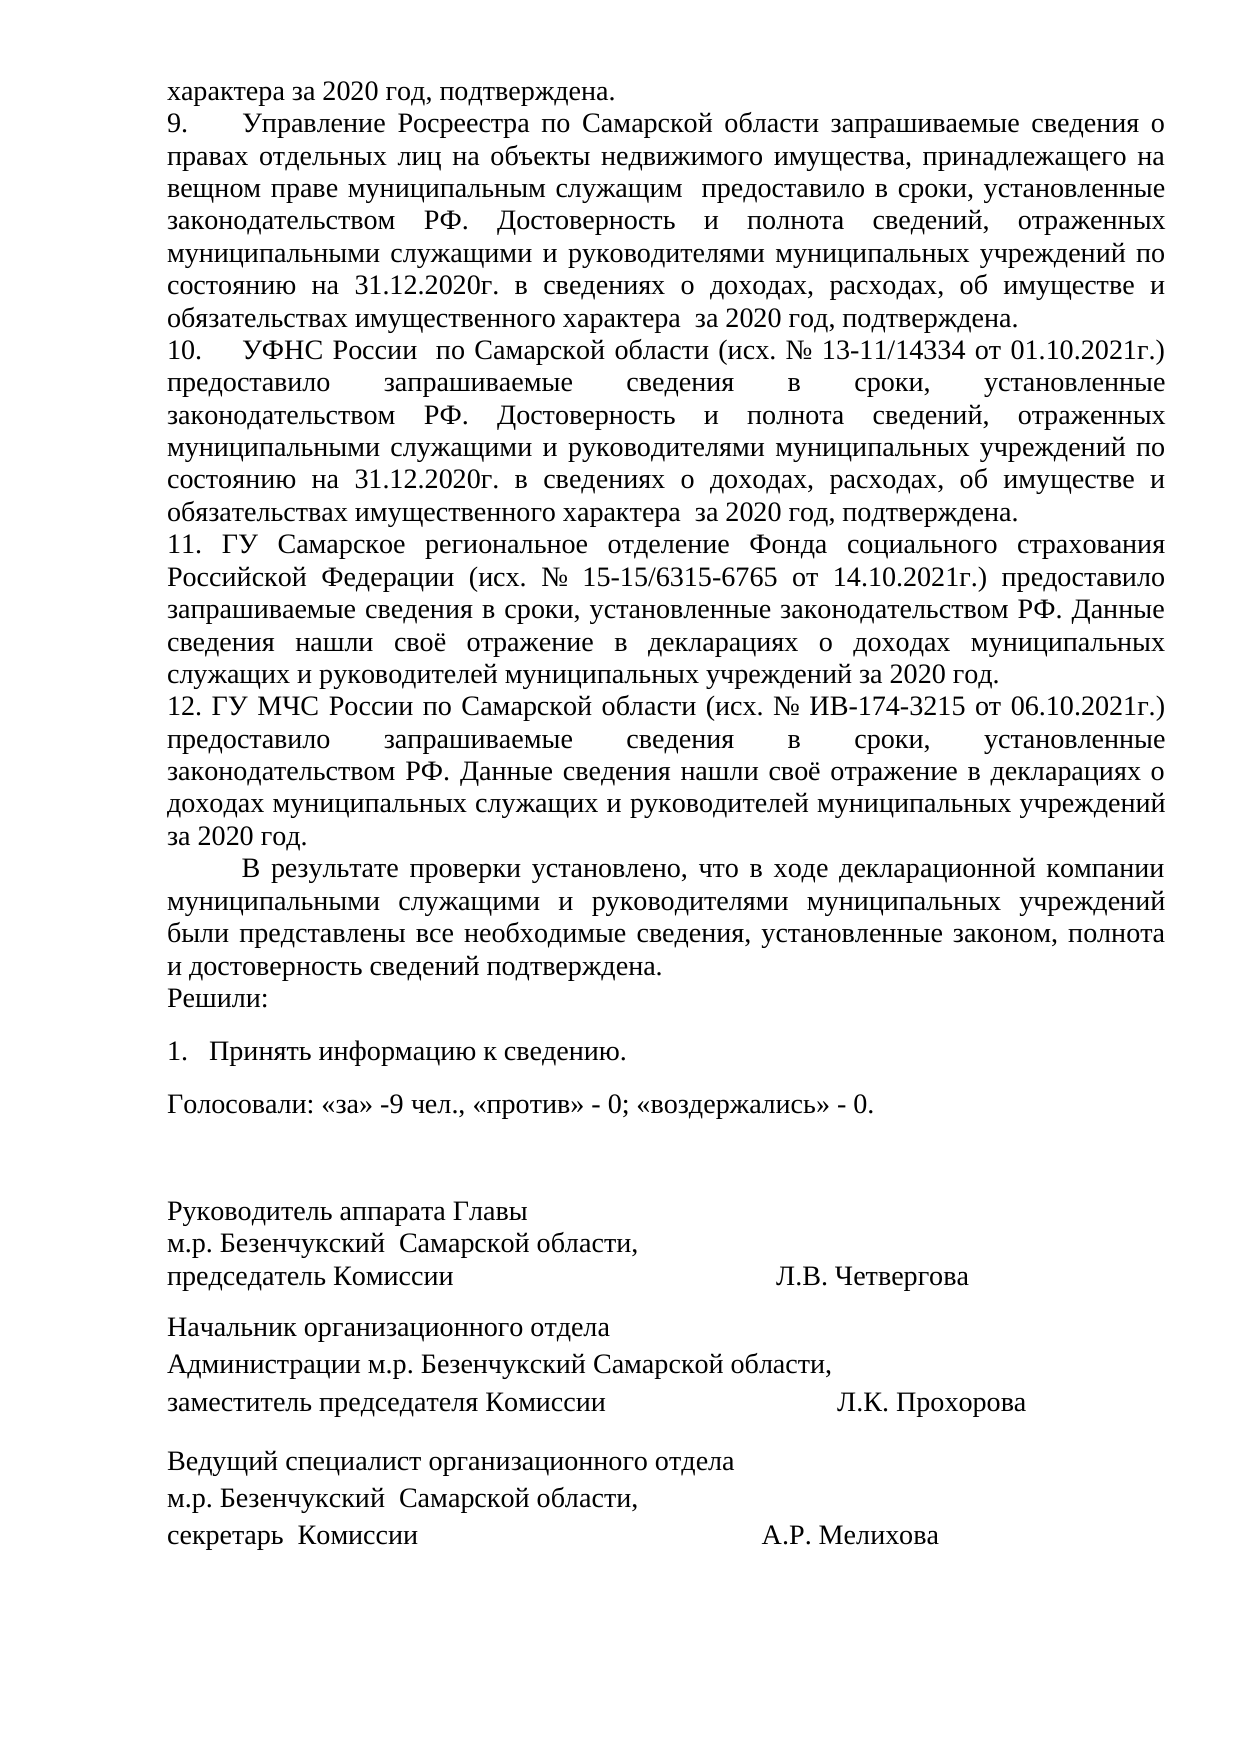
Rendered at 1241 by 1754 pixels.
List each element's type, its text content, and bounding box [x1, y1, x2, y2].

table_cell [156, 74, 1178, 1310]
table_cell Ведущий специалист организационного отдела м.р. Безенчукский Самарской области, секретарь Комиссии А.Р. Мелихова [156, 1444, 1178, 1554]
table_cell Начальник организационного отдела Администрации м.р. Безенчукский Самарской области, заместитель председателя Комиссии Л.К. Прохорова [156, 1310, 1178, 1444]
